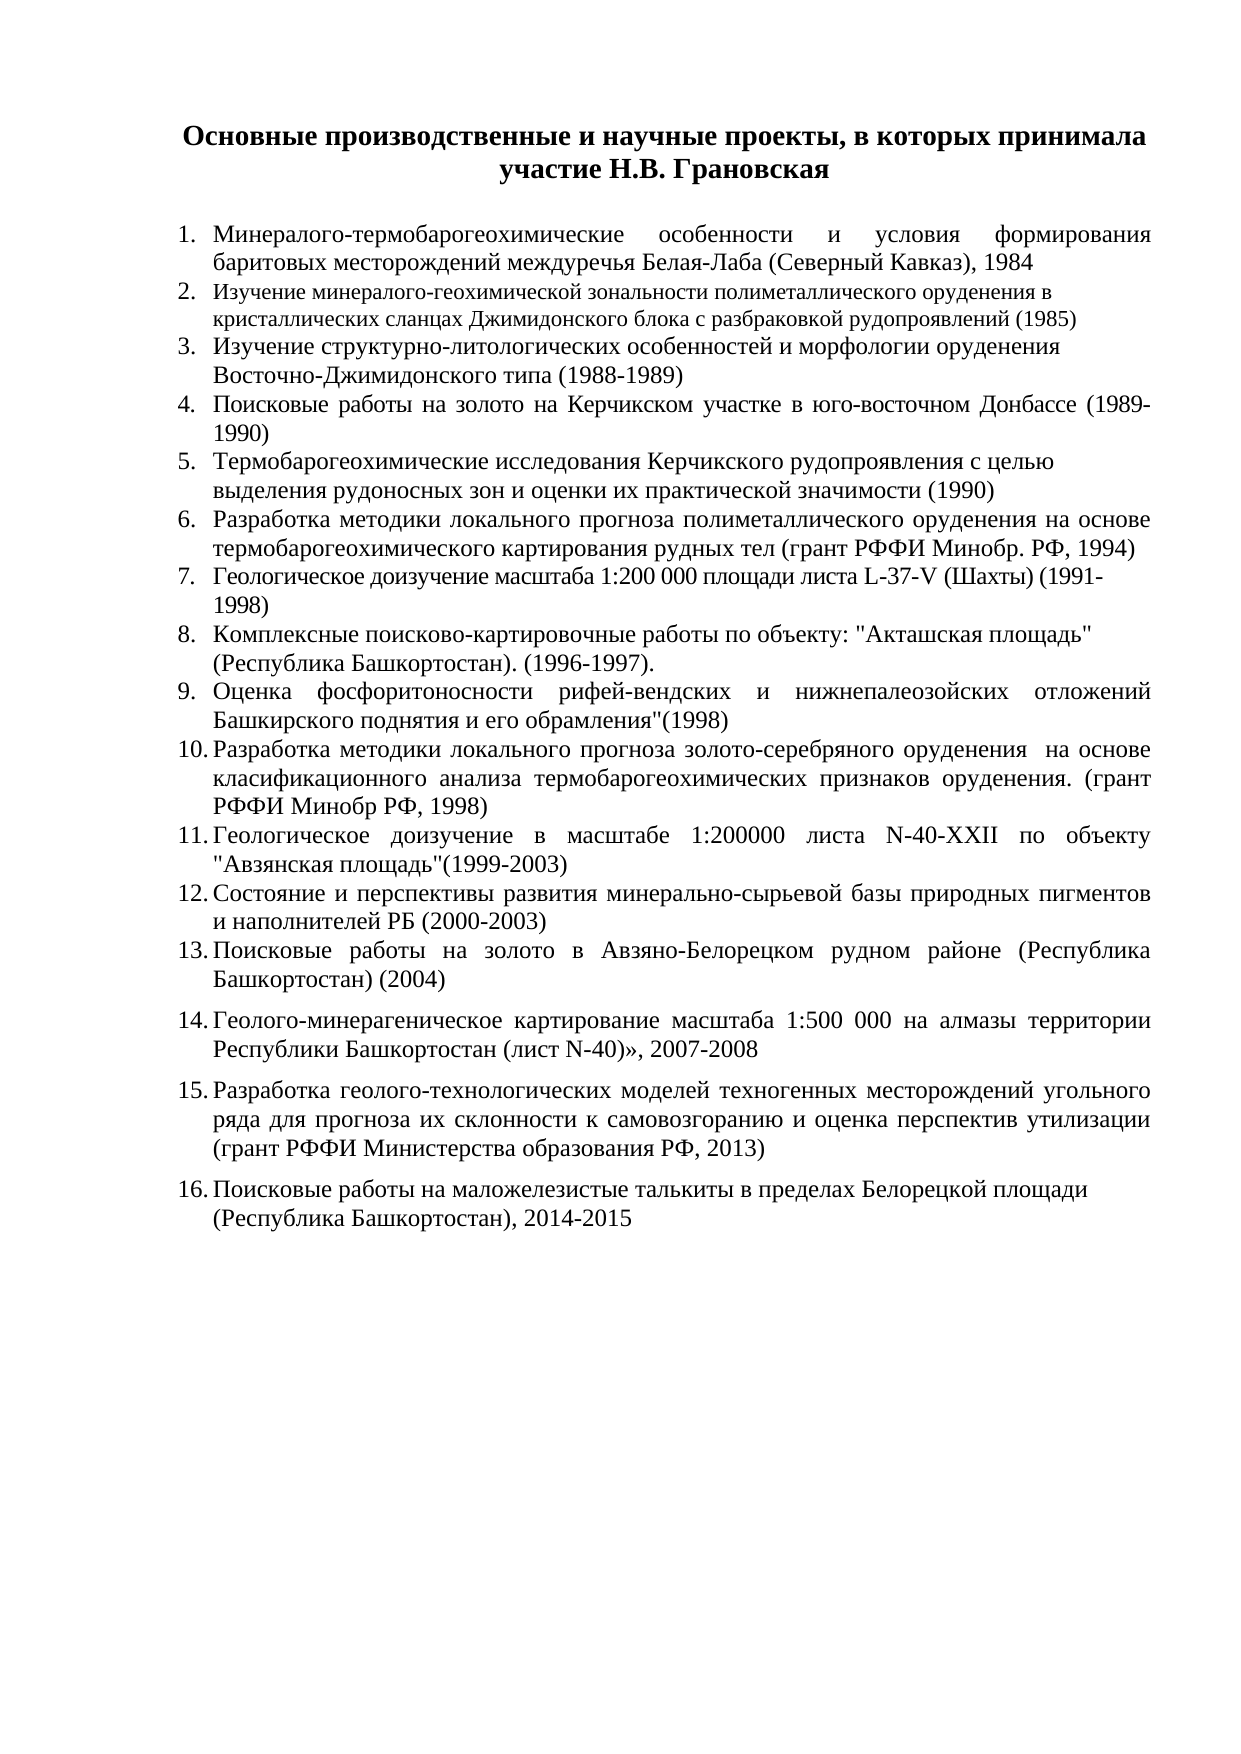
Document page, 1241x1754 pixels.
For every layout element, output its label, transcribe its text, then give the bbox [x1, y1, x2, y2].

list Геолого-минерагеническое картирование масштаба 1:500 000 на алмазы территории Республики Башкортостан (лист N-40)», 2007-2008 [177, 1005, 1152, 1063]
list Поисковые работы на золото в Авзяно-Белорецком рудном районе (Республика Башкортостан) (2004) [177, 935, 1152, 993]
list Состояние и перспективы развития минерально-сырьевой базы природных пигментов и наполнителей РБ (2000-2003) [177, 878, 1152, 935]
list Разработка методики локального прогноза золото-серебряного оруденения на основе класификационного анализа термобарогеохимических признаков оруденения. (грант РФФИ Минобр РФ, 1998) [177, 734, 1152, 820]
list Разработка геолого-технологических моделей техногенных месторождений угольного ряда для прогноза их склонности к самовозгоранию и оценка перспектив утилизации (грант РФФИ Министерства образования РФ, 2013) [177, 1075, 1152, 1161]
list Геологическое доизучение в масштабе 1:200000 листа N-40-XXII по объекту "Авзянская площадь"(1999-2003) [177, 820, 1152, 878]
list Поисковые работы на золото на Керчикском участке в юго-восточном Донбассе (1989-1990) [177, 389, 1152, 446]
list Изучение структурно-литологических особенностей и морфологии оруденения Восточно-Джимидонского типа (1988-1989) [177, 331, 1152, 389]
list Поисковые работы на маложелезистые талькиты в пределах Белорецкой площади (Республика Башкортостан), 2014-2015 [177, 1174, 1152, 1231]
list Оценка фосфоритоносности рифей-вендских и нижнепалеозойских отложений Башкирского поднятия и его обрамления"(1998) [177, 676, 1152, 734]
list Термобарогеохимические исследования Керчикского рудопроявления с целью выделения рудоносных зон и оценки их практической значимости (1990) [177, 446, 1152, 504]
list Изучение минералого-геохимической зональности полиметаллического оруденения в кристаллических сланцах Джимидонского блока с разбраковкой рудопроявлений (1985) [177, 276, 1152, 331]
text Основные производственные и научные проекты, в которых принимала участие Н.В. Грановская [177, 118, 1152, 185]
list Разработка методики локального прогноза полиметаллического оруденения на основе термобарогеохимического картирования рудных тел (грант РФФИ Минобр. РФ, 1994) [177, 504, 1152, 561]
list Комплексные поисково-картировочные работы по объекту: "Акташская площадь" (Республика Башкортостан). (1996-1997). [177, 619, 1152, 676]
list Геологическое доизучение масштаба 1:200 000 площади листа L-37-V (Шахты) (1991-1998) [177, 561, 1152, 619]
list Минералого-термобарогеохимические особенности и условия формирования баритовых месторождений междуречья Белая-Лаба (Северный Кавказ), 1984 [177, 219, 1152, 276]
